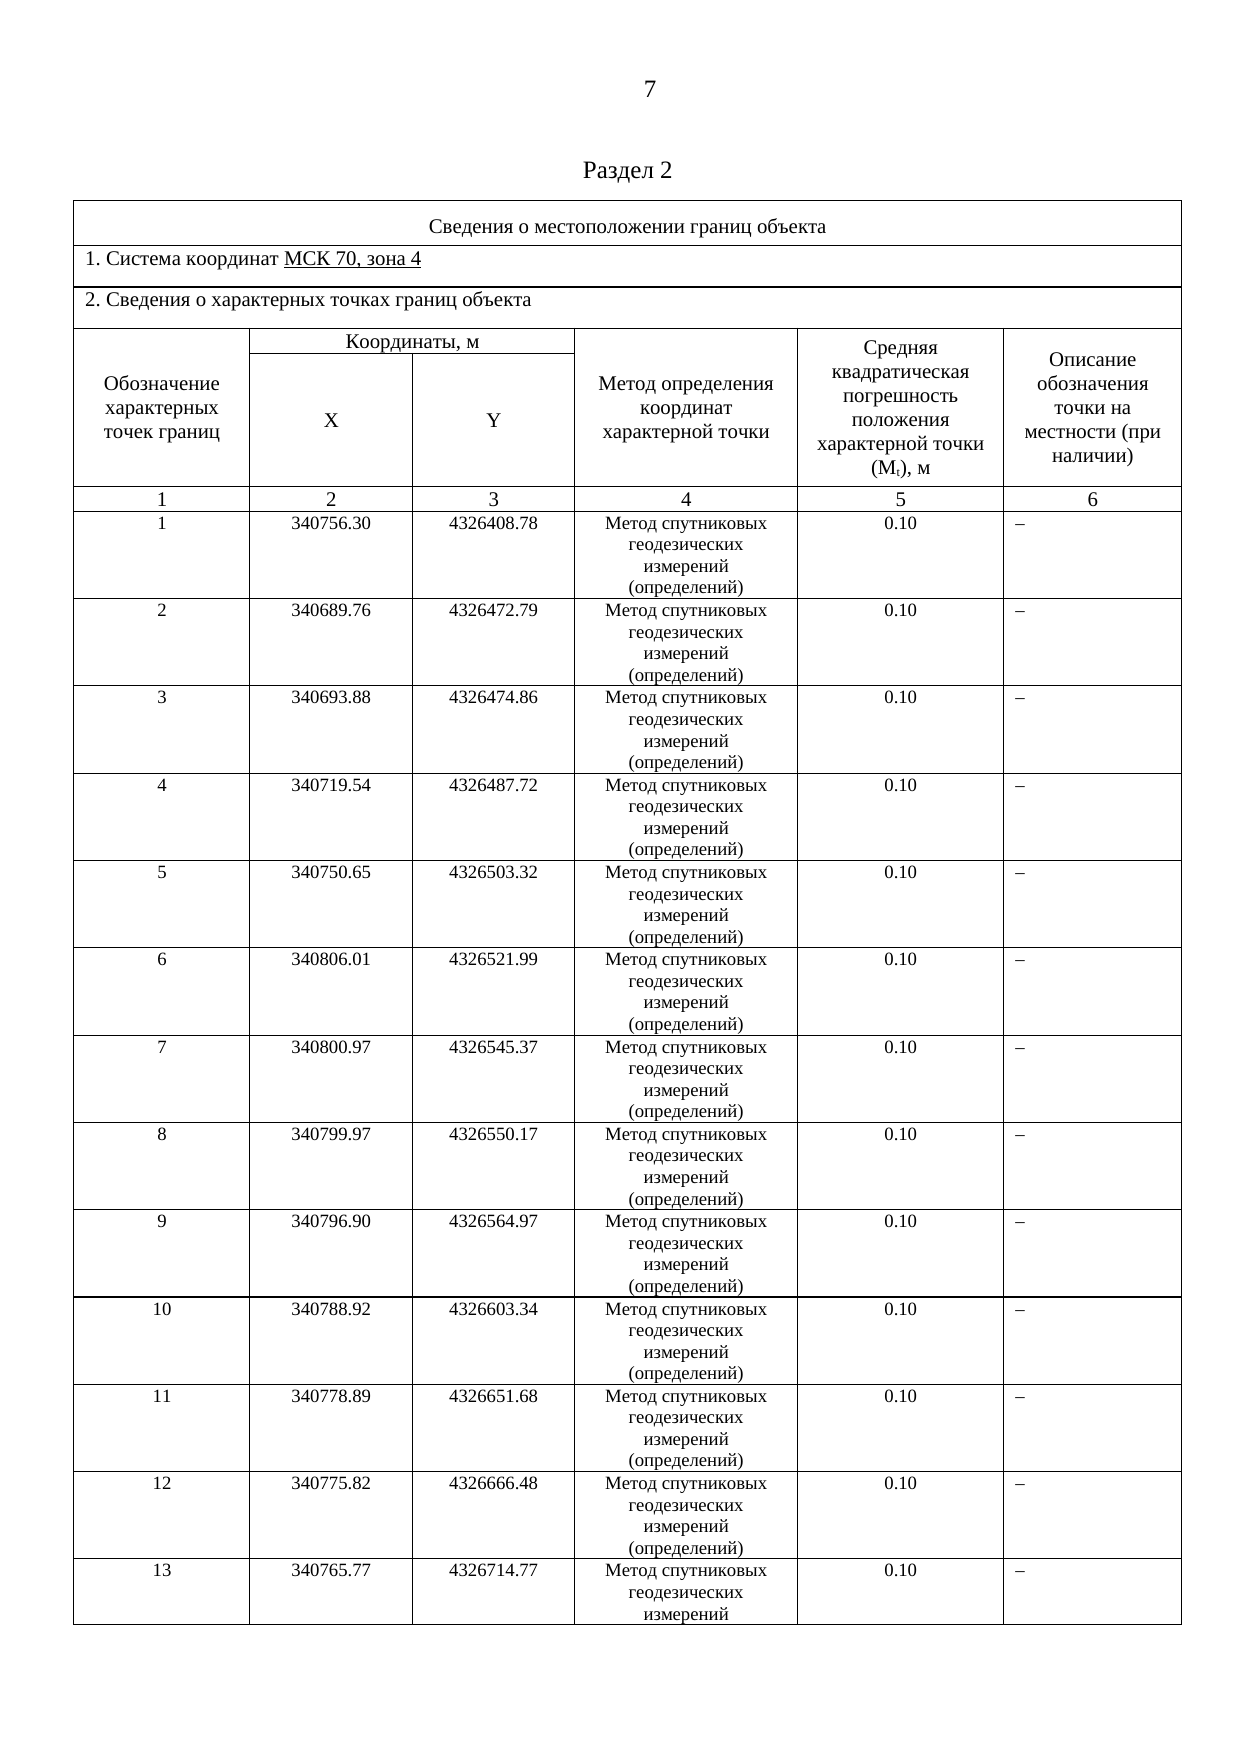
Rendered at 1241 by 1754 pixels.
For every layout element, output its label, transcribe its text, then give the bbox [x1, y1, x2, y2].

table_cell 4326666.48 [413, 1472, 574, 1558]
table_cell 4326603.34 [413, 1298, 574, 1384]
table_cell 340750.65 [250, 861, 412, 947]
table_cell 340719.54 [250, 774, 412, 860]
table_cell Метод спутниковых геодезических измерений (определений) [575, 1210, 797, 1296]
table_cell 4326545.37 [413, 1036, 574, 1122]
table_cell 1 [74, 512, 249, 598]
table_cell 6 [74, 948, 249, 1034]
table_cell 0.10 [798, 948, 1003, 1034]
table_cell – [1004, 1210, 1181, 1296]
table_cell – [1004, 1559, 1181, 1624]
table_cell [575, 1559, 797, 1624]
table_cell 5 [798, 487, 1003, 511]
table_cell 6 [1004, 487, 1181, 511]
table_cell 12 [74, 1472, 249, 1558]
table_cell 340693.88 [250, 686, 412, 773]
table_cell 0.10 [798, 1385, 1003, 1471]
table_cell 0.10 [798, 1472, 1003, 1558]
table_cell – [1004, 774, 1181, 860]
table_cell 4326714.77 [413, 1559, 574, 1624]
table_cell 0.10 [798, 512, 1003, 598]
table_cell – [1004, 686, 1181, 773]
table_cell 0.10 [798, 774, 1003, 860]
table_cell 0.10 [798, 1210, 1003, 1296]
table_cell – [1004, 948, 1181, 1034]
table_cell 4326408.78 [413, 512, 574, 598]
table_cell – [1004, 599, 1181, 685]
table_cell 4326550.17 [413, 1123, 574, 1209]
table_cell 4326503.32 [413, 861, 574, 947]
table_cell 3 [74, 686, 249, 773]
table_cell Обозначение характерных точек границ [74, 329, 249, 486]
table_cell 10 [74, 1298, 249, 1384]
table_cell 340788.92 [250, 1298, 412, 1384]
table_cell – [1004, 1123, 1181, 1209]
table_cell 4 [575, 487, 797, 511]
table_cell 2. Сведения о характерных точках границ объекта [74, 288, 1181, 328]
table_cell Средняя квадратическая погрешность положения характерной точки (Мt), м [798, 329, 1003, 486]
table_cell 0.10 [798, 861, 1003, 947]
table_cell – [1004, 861, 1181, 947]
table_cell 4326472.79 [413, 599, 574, 685]
table_cell 4 [74, 774, 249, 860]
table_cell 340800.97 [250, 1036, 412, 1122]
table_cell – [1004, 1298, 1181, 1384]
table_cell 1. Система координат МСК 70, зона 4 [74, 246, 1181, 286]
table_cell 340796.90 [250, 1210, 412, 1296]
table_cell 13 [74, 1559, 249, 1624]
table_cell Метод спутниковых геодезических измерений (определений) [575, 1123, 797, 1209]
table_cell – [1004, 1036, 1181, 1122]
table_cell 0.10 [798, 1559, 1003, 1624]
table_cell Координаты, м [250, 329, 574, 353]
table_cell 7 [74, 1036, 249, 1122]
table_cell 2 [250, 487, 412, 511]
table_cell Сведения о местоположении границ объекта [74, 201, 1181, 245]
table_cell 4326564.97 [413, 1210, 574, 1296]
table_cell – [1004, 1385, 1181, 1471]
table_cell Метод спутниковых геодезических измерений (определений) [575, 599, 797, 685]
table_cell 340778.89 [250, 1385, 412, 1471]
table_cell 1 [74, 487, 249, 511]
table_cell 4326521.99 [413, 948, 574, 1034]
table_cell 340775.82 [250, 1472, 412, 1558]
table_cell Метод спутниковых геодезических измерений (определений) [575, 948, 797, 1034]
table_cell Метод определения координат характерной точки [575, 329, 797, 486]
table_cell 2 [74, 599, 249, 685]
table_cell Метод спутниковых геодезических измерений (определений) [575, 774, 797, 860]
table_cell 5 [74, 861, 249, 947]
table_cell 0.10 [798, 1298, 1003, 1384]
table_cell 8 [74, 1123, 249, 1209]
table_cell 340756.30 [250, 512, 412, 598]
table_cell Х [250, 354, 412, 486]
table_cell 4326487.72 [413, 774, 574, 860]
table_cell 340806.01 [250, 948, 412, 1034]
table_cell 4326474.86 [413, 686, 574, 773]
table_cell Метод спутниковых геодезических измерений (определений) [575, 1385, 797, 1471]
table_cell 0.10 [798, 599, 1003, 685]
table_cell 340765.77 [250, 1559, 412, 1624]
table_cell 3 [413, 487, 574, 511]
table_cell Y [413, 354, 574, 486]
table_cell Метод спутниковых геодезических измерений (определений) [575, 512, 797, 598]
table_cell Метод спутниковых геодезических измерений (определений) [575, 1298, 797, 1384]
table_cell Метод спутниковых геодезических измерений (определений) [575, 1036, 797, 1122]
table_cell Метод спутниковых геодезических измерений (определений) [575, 861, 797, 947]
table_cell 0.10 [798, 686, 1003, 773]
table_cell 11 [74, 1385, 249, 1471]
table_cell Метод спутниковых геодезических измерений (определений) [575, 686, 797, 773]
table_cell – [1004, 1472, 1181, 1558]
table_cell 0.10 [798, 1123, 1003, 1209]
table_cell 4326651.68 [413, 1385, 574, 1471]
table_cell 340689.76 [250, 599, 412, 685]
table_cell – [1004, 512, 1181, 598]
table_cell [575, 1472, 797, 1558]
table_cell 0.10 [798, 1036, 1003, 1122]
table_cell 340799.97 [250, 1123, 412, 1209]
table_header Раздел 2 [74, 155, 1181, 200]
table_cell Описание обозначения точки на местности (при наличии) [1004, 329, 1181, 486]
table_cell 9 [74, 1210, 249, 1296]
